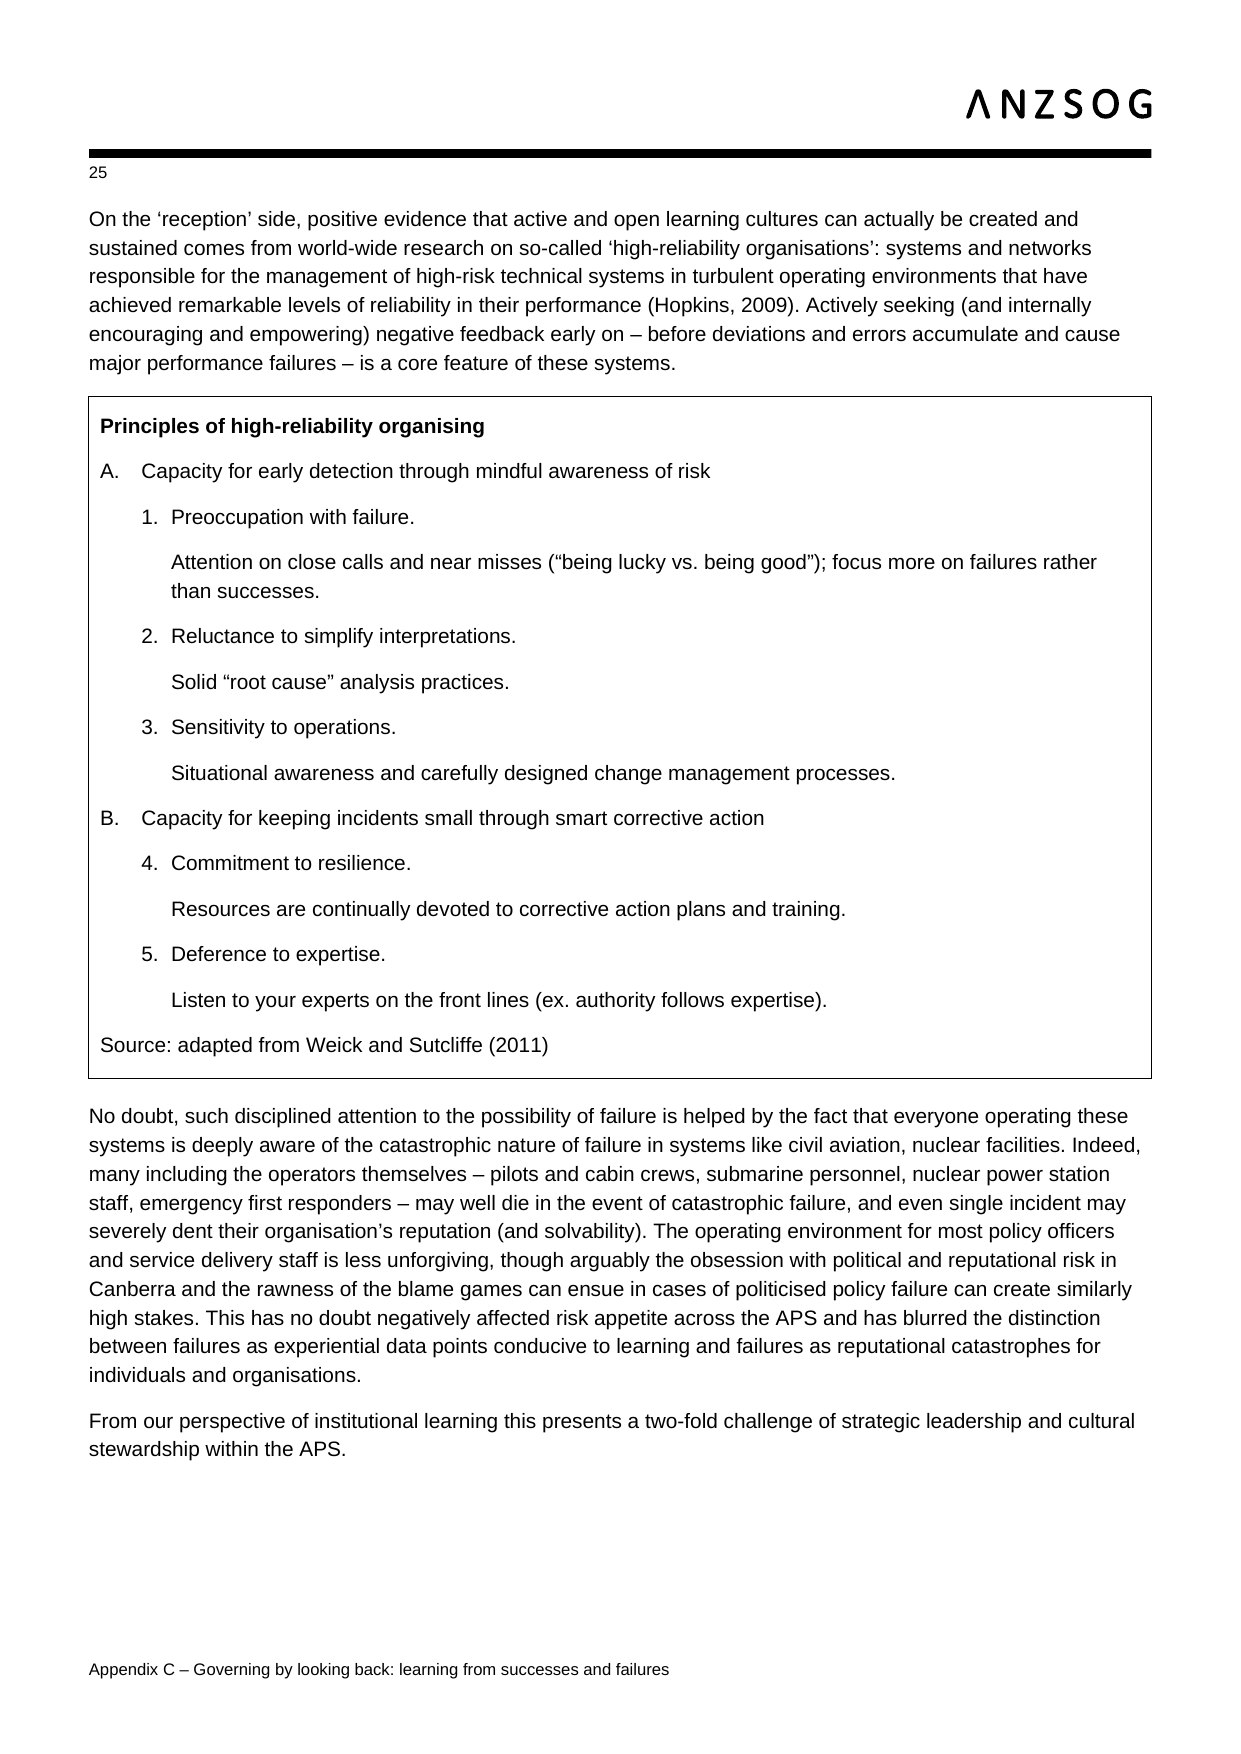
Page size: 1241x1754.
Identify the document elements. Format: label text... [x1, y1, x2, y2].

text No doubt, such disciplined attention to the possibility of failure is helped by the fact that everyone operating these systems is deeply aware of the catastrophic nature of failure in systems like civil aviation, nuclear facilities. Indeed, many including the operators themselves – pilots and cabin crews, submarine personnel, nuclear power station staff, emergency first responders – may well die in the event of catastrophic failure, and even single incident may severely dent their organisation’s reputation (and solvability). The operating environment for most policy officers and service delivery staff is less unforgiving, though arguably the obsession with political and reputational risk in Canberra and the rawness of the blame games can ensue in cases of politicised policy failure can create similarly high stakes. This has no doubt negatively affected risk appetite across the APS and has blurred the distinction between failures as experiential data points conducive to learning and failures as reputational catastrophes for individuals and organisations. [89, 1104, 1152, 1387]
table_header Principles of high-reliability organising Capacity for early detection through mindful awareness of risk Preoccupation with failure. Attention on close calls and near misses (“being lucky vs. being good”); focus more on failures rather than successes. Reluctance to simplify interpretations. Solid “root cause” analysis practices. Sensitivity to operations. Situational awareness and carefully designed change management processes. Capacity for keeping incidents small through smart corrective action Commitment to resilience. Resources are continually devoted to corrective action plans and training. Deference to expertise. Listen to your experts on the front lines (ex. authority follows expertise). Source: adapted from Weick and Sutcliffe (2011) [89, 397, 1151, 1078]
text From our perspective of institutional learning this presents a two-fold challenge of strategic leadership and cultural stewardship within the APS. [89, 1408, 1152, 1461]
text On the ‘reception’ side, positive evidence that active and open learning cultures can actually be created and sustained comes from world-wide research on so-called ‘high-reliability organisations’: systems and networks responsible for the management of high-risk technical systems in turbulent operating environments that have achieved remarkable levels of reliability in their performance (Hopkins, 2009). Actively seeking (and internally encouraging and empowering) negative feedback early on – before deviations and errors accumulate and cause major performance failures – is a core feature of these systems. [89, 207, 1152, 374]
